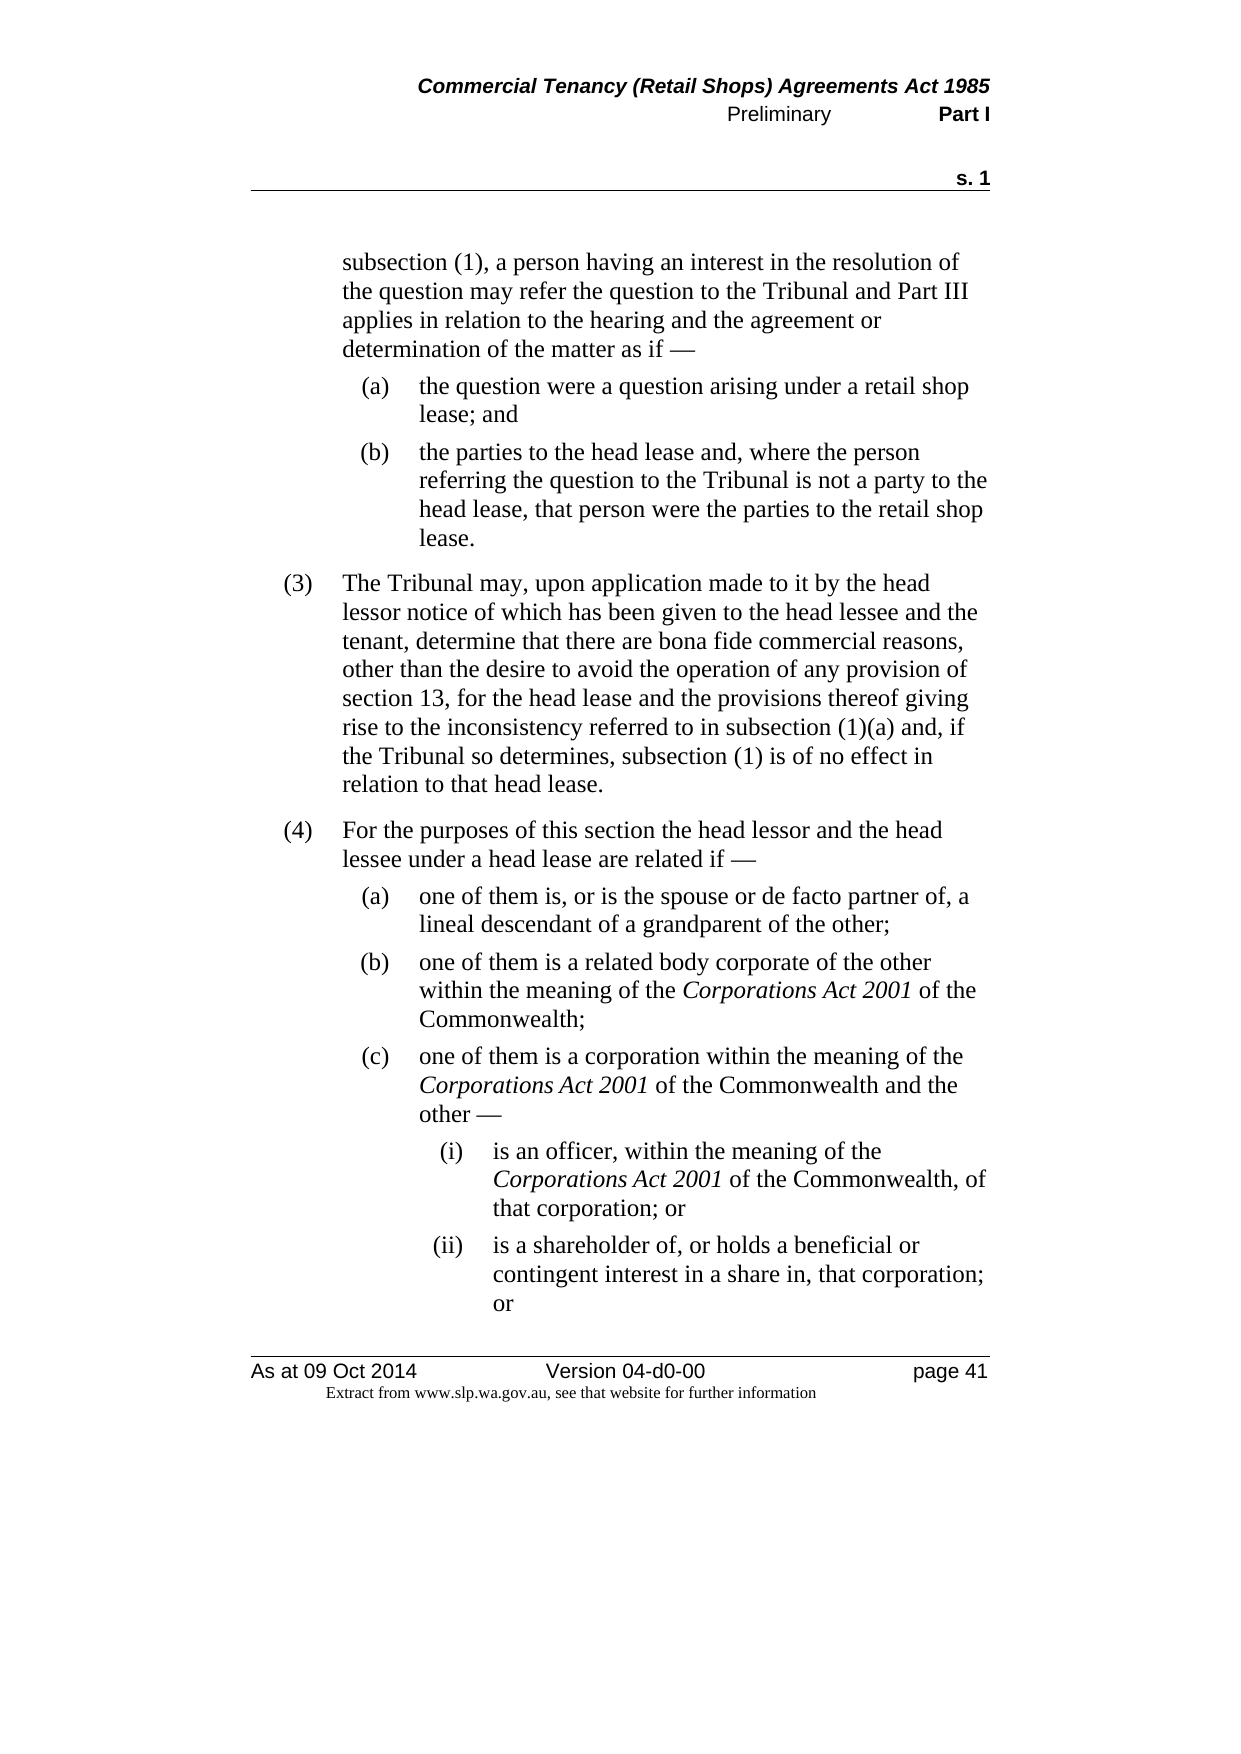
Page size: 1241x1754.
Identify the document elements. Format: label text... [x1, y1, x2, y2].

text (a) the question were a question arising under a retail shop lease; and [251, 371, 990, 428]
text (c) one of them is a corporation within the meaning of the Corporations Act 2001 of the Commonwealth and the other — [251, 1041, 990, 1127]
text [251, 247, 990, 362]
text (3) The Tribunal may, upon application made to it by the head lessor notice of which has been given to the head lessee and the tenant, determine that there are bona fide commercial reasons, other than the desire to avoid the operation of any provision of section 13, for the head lease and the provisions thereof giving rise to the inconsistency referred to in subsection (1)(a) and, if the Tribunal so determines, subsection (1) is of no effect in relation to that head lease. [251, 568, 990, 798]
text (a) one of them is, or is the spouse or de facto partner of, a lineal descendant of a grandparent of the other; [251, 881, 990, 938]
text (4) For the purposes of this section the head lessor and the head lessee under a head lease are related if — [251, 815, 990, 872]
text (b) the parties to the head lease and, where the person referring the question to the Tribunal is not a party to the head lease, that person were the parties to the retail shop lease. [251, 437, 990, 552]
text (ii) is a shareholder of, or holds a beneficial or contingent interest in a share in, that corporation; or [251, 1230, 990, 1317]
text (b) one of them is a related body corporate of the other within the meaning of the Corporations Act 2001 of the Commonwealth; [251, 947, 990, 1033]
text (i) is an officer, within the meaning of the Corporations Act 2001 of the Commonwealth, of that corporation; or [251, 1136, 990, 1222]
